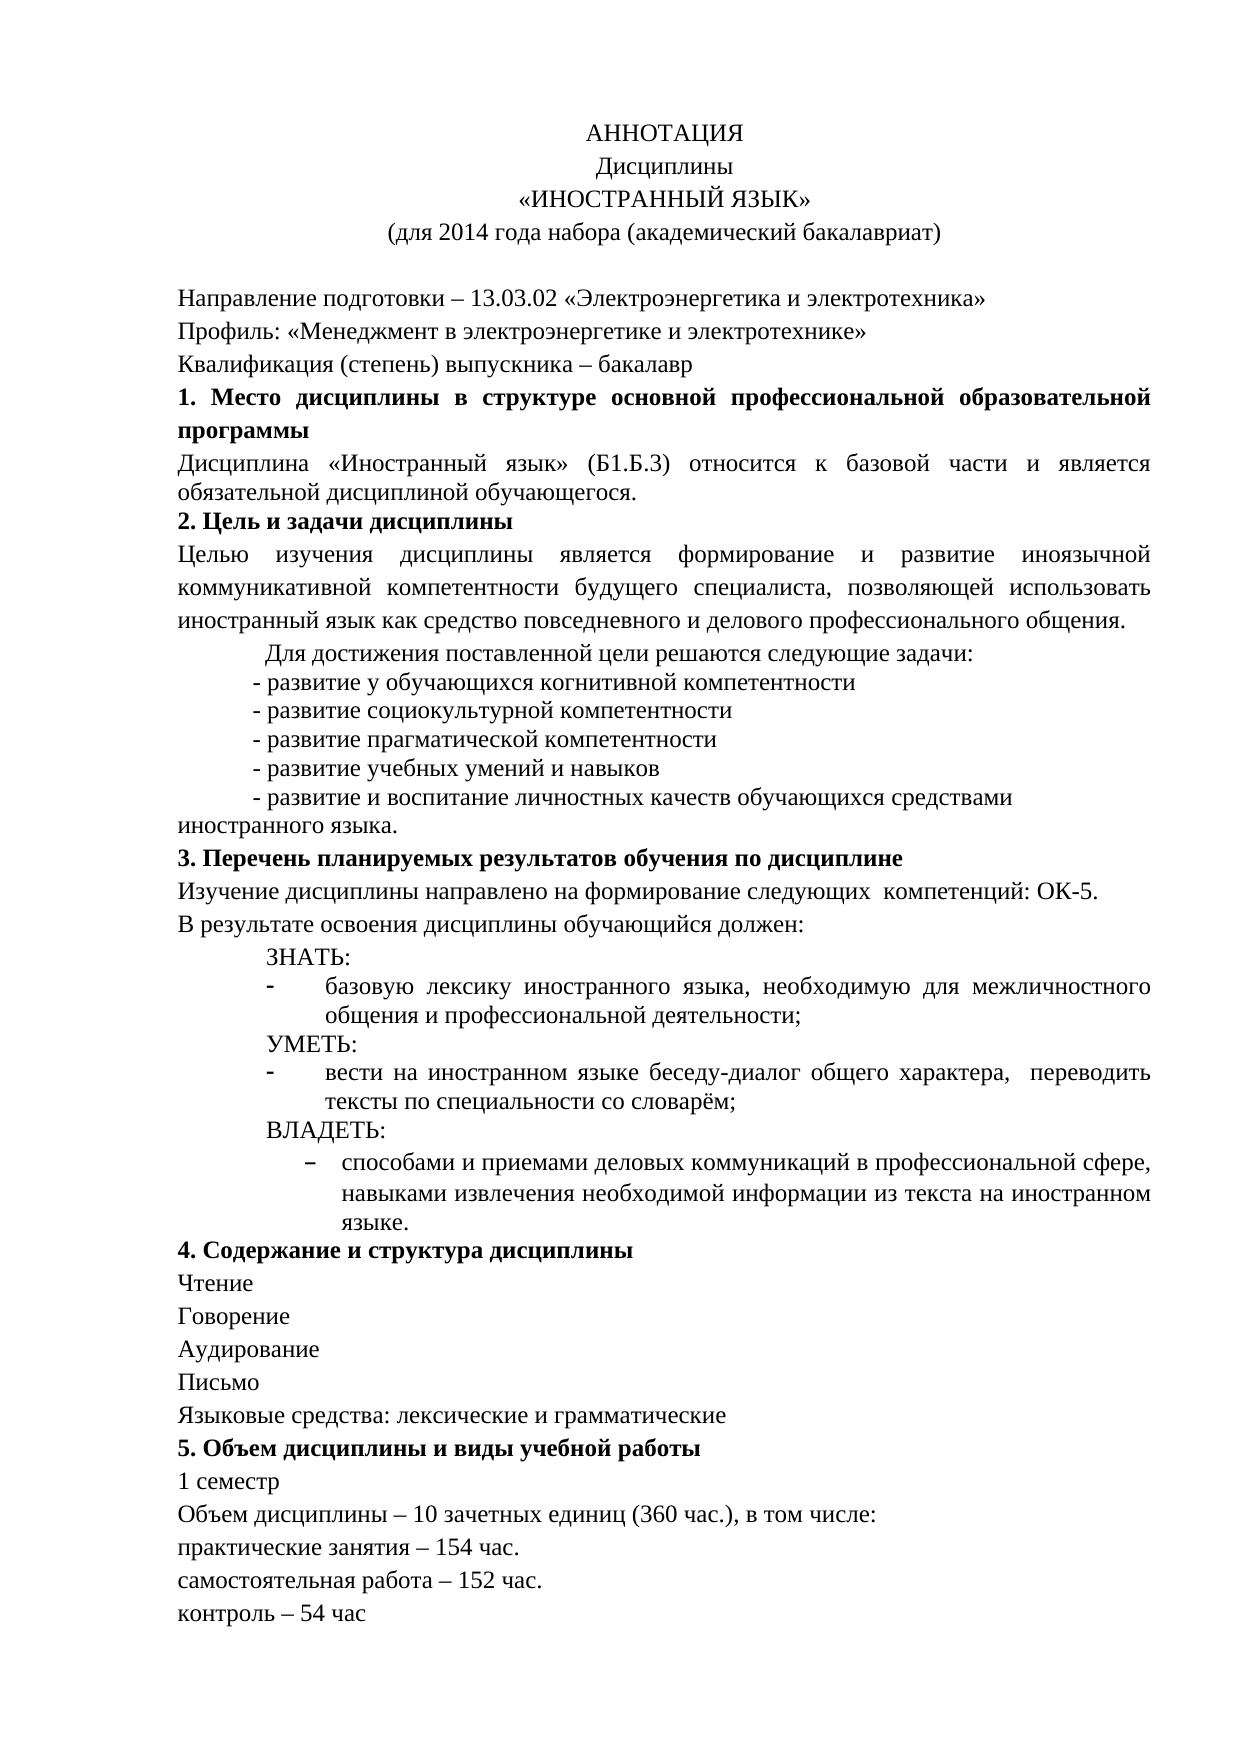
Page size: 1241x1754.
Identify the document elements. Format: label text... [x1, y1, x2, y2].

text Дисциплины [177, 151, 1152, 180]
text самостоятельная работа – 152 час. [177, 1566, 1152, 1594]
text Целью изучения дисциплины является формирование и развитие иноязычной коммуникативной компетентности будущего специалиста, позволяющей использовать иностранный язык как средство повседневного и делового профессионального общения. [177, 539, 1152, 634]
text В результате освоения дисциплины обучающийся должен: [177, 909, 1152, 938]
text контроль – 54 час [177, 1598, 1152, 1627]
text иностранного языка. [177, 810, 1152, 839]
text Объем дисциплины – 10 зачетных единиц (360 час.), в том числе: [177, 1499, 1152, 1528]
text 5. Объем дисциплины и виды учебной работы [177, 1433, 1152, 1462]
list вести на иностранном языке беседу-диалог общего характера, переводить тексты по специальности со словарём; [266, 1057, 1152, 1115]
text 4. Содержание и структура дисциплины [177, 1235, 1152, 1264]
text Чтение [177, 1268, 1152, 1297]
text 3. Перечень планируемых результатов обучения по дисциплине [177, 843, 1152, 872]
text - развитие социокультурной компетентности [177, 695, 1152, 724]
text Изучение дисциплины направлено на формирование следующих компетенций: ОК-5. [177, 876, 1152, 905]
text 2. Цель и задачи дисциплины [177, 506, 1152, 534]
text УМЕТЬ: [177, 1029, 1152, 1057]
text ЗНАТЬ: [177, 942, 1152, 971]
text Для достижения поставленной цели решаются следующие задачи: [177, 638, 1152, 667]
text Направление подготовки – 13.03.02 «Электроэнергетика и электротехника» [177, 283, 1152, 312]
text АННОТАЦИЯ [177, 118, 1152, 147]
text Языковые средства: лексические и грамматические [177, 1400, 1152, 1429]
text Говорение [177, 1301, 1152, 1330]
text Квалификация (степень) выпускника – бакалавр [177, 349, 1152, 378]
text - развитие прагматической компетентности [177, 724, 1152, 753]
list базовую лексику иностранного языка, необходимую для межличностного общения и профессиональной деятельности; [266, 971, 1152, 1029]
text практические занятия – 154 час. [177, 1532, 1152, 1561]
text Письмо [177, 1367, 1152, 1396]
text ВЛАДЕТЬ: [177, 1115, 1152, 1144]
text Профиль: «Менеджмент в электроэнергетике и электротехнике» [177, 316, 1152, 345]
text Дисциплина «Иностранный язык» (Б1.Б.3) относится к базовой части и является обязательной дисциплиной обучающегося. [177, 448, 1152, 506]
text - развитие у обучающихся когнитивной компетентности [177, 667, 1152, 695]
text «ИНОСТРАННЫЙ ЯЗЫК» [177, 184, 1152, 213]
list способами и приемами деловых коммуникаций в профессиональной сфере, навыками извлечения необходимой информации из текста на иностранном языке. [304, 1144, 1152, 1235]
text 1. Место дисциплины в структуре основной профессиональной образовательной программы [177, 382, 1152, 444]
text - развитие учебных умений и навыков [177, 753, 1152, 782]
text 1 семестр [177, 1466, 1152, 1495]
text - развитие и воспитание личностных качеств обучающихся средствами [177, 782, 1152, 810]
text (для 2014 года набора (академический бакалавриат) [177, 217, 1152, 246]
text Аудирование [177, 1334, 1152, 1363]
